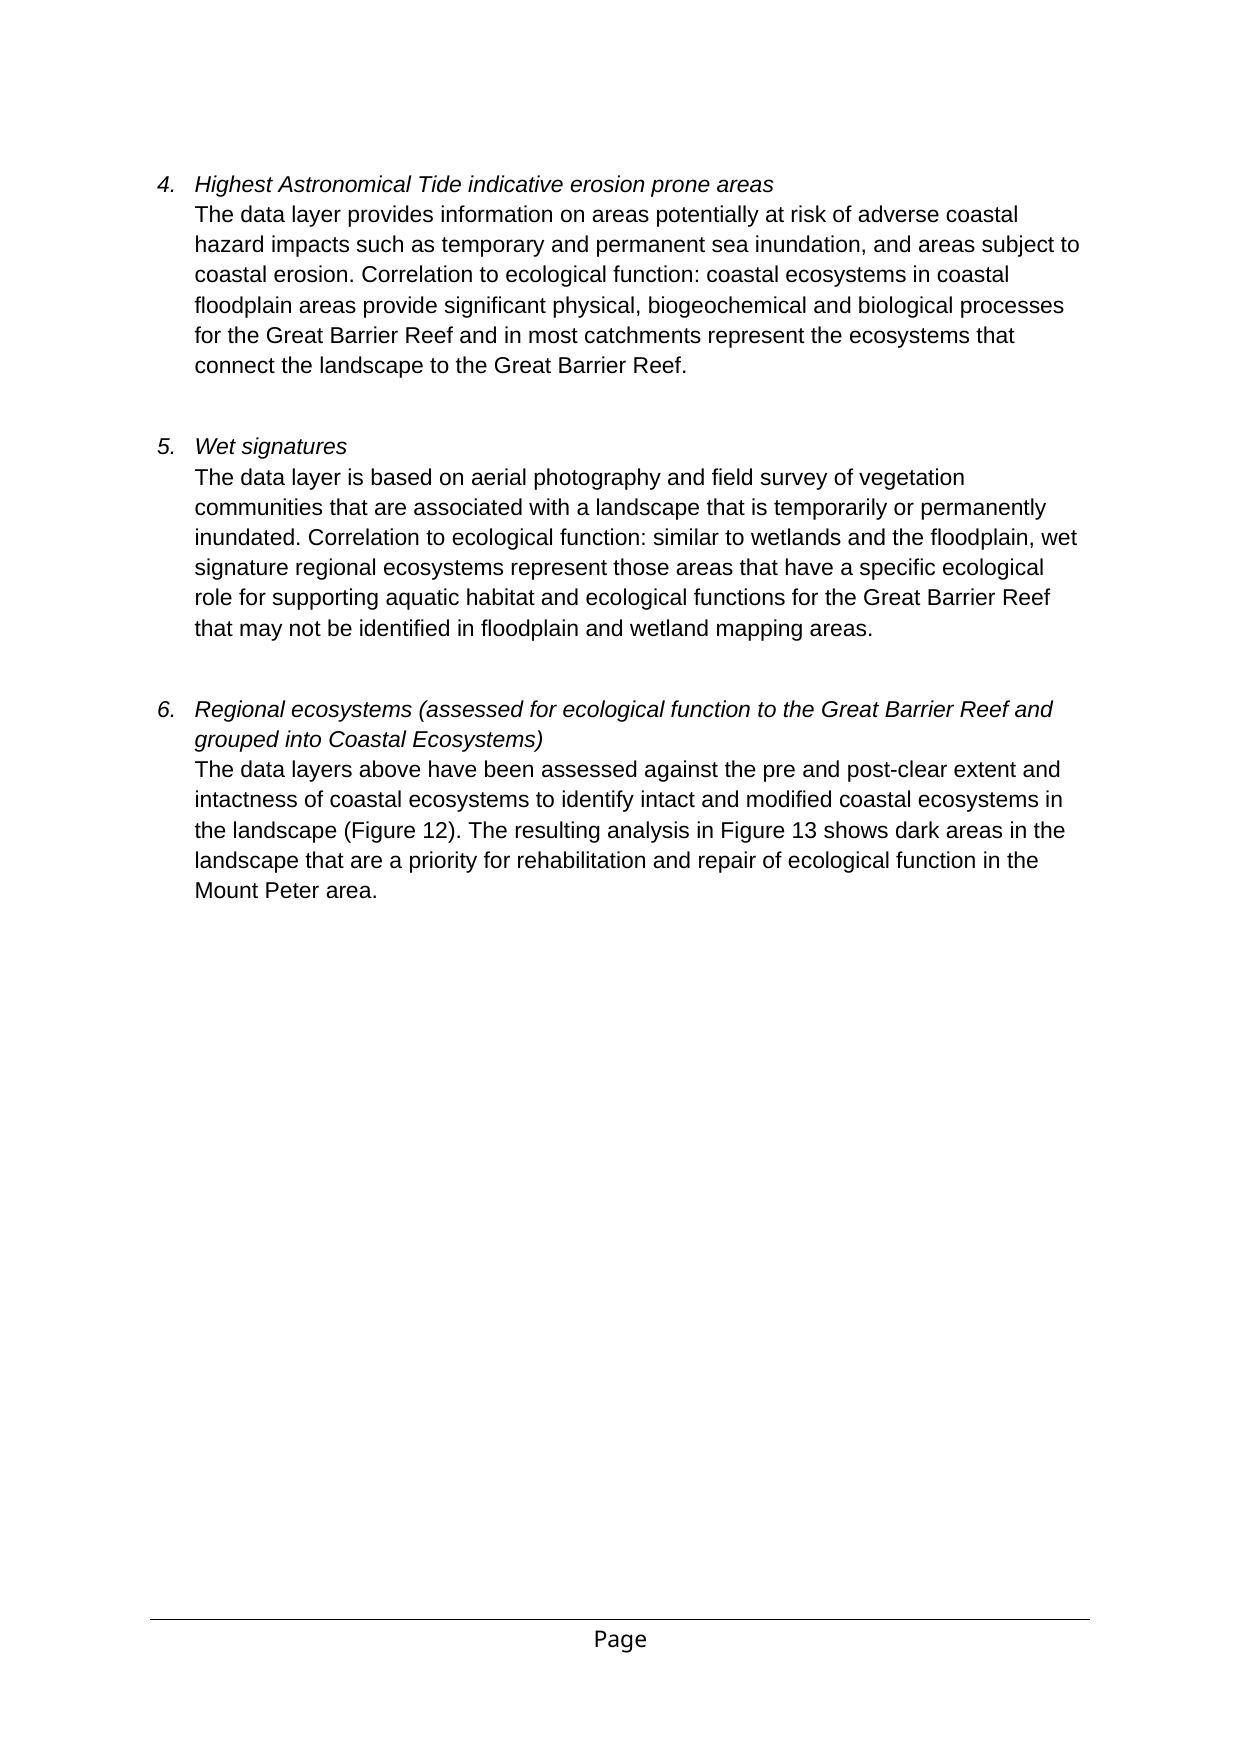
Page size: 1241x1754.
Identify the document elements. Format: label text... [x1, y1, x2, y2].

text The data layer provides information on areas potentially at risk of adverse coastal hazard impacts such as temporary and permanent sea inundation, and areas subject to coastal erosion. Correlation to ecological function: coastal ecosystems in coastal floodplain areas provide significant physical, biogeochemical and biological processes for the Great Barrier Reef and in most catchments represent the ecosystems that connect the landscape to the Great Barrier Reef. [194, 201, 1080, 378]
text The data layers above have been assessed against the pre and post-clear extent and intactness of coastal ecosystems to identify intact and modified coastal ecosystems in the landscape (Figure 12). The resulting analysis in Figure 13 shows dark areas in the landscape that are a priority for rehabilitation and repair of ecological function in the Mount Peter area. [194, 756, 1080, 903]
list Highest Astronomical Tide indicative erosion prone areas [157, 171, 1080, 197]
text The data layer is based on aerial photography and field survey of vegetation communities that are associated with a landscape that is temporarily or permanently inundated. Correlation to ecological function: similar to wetlands and the floodplain, wet signature regional ecosystems represent those areas that have a specific ecological role for supporting aquatic habitat and ecological functions for the Great Barrier Reef that may not be identified in floodplain and wetland mapping areas. [194, 463, 1080, 641]
list Regional ecosystems (assessed for ecological function to the Great Barrier Reef and grouped into Coastal Ecosystems) [157, 696, 1080, 752]
list Wet signatures [157, 433, 1080, 460]
